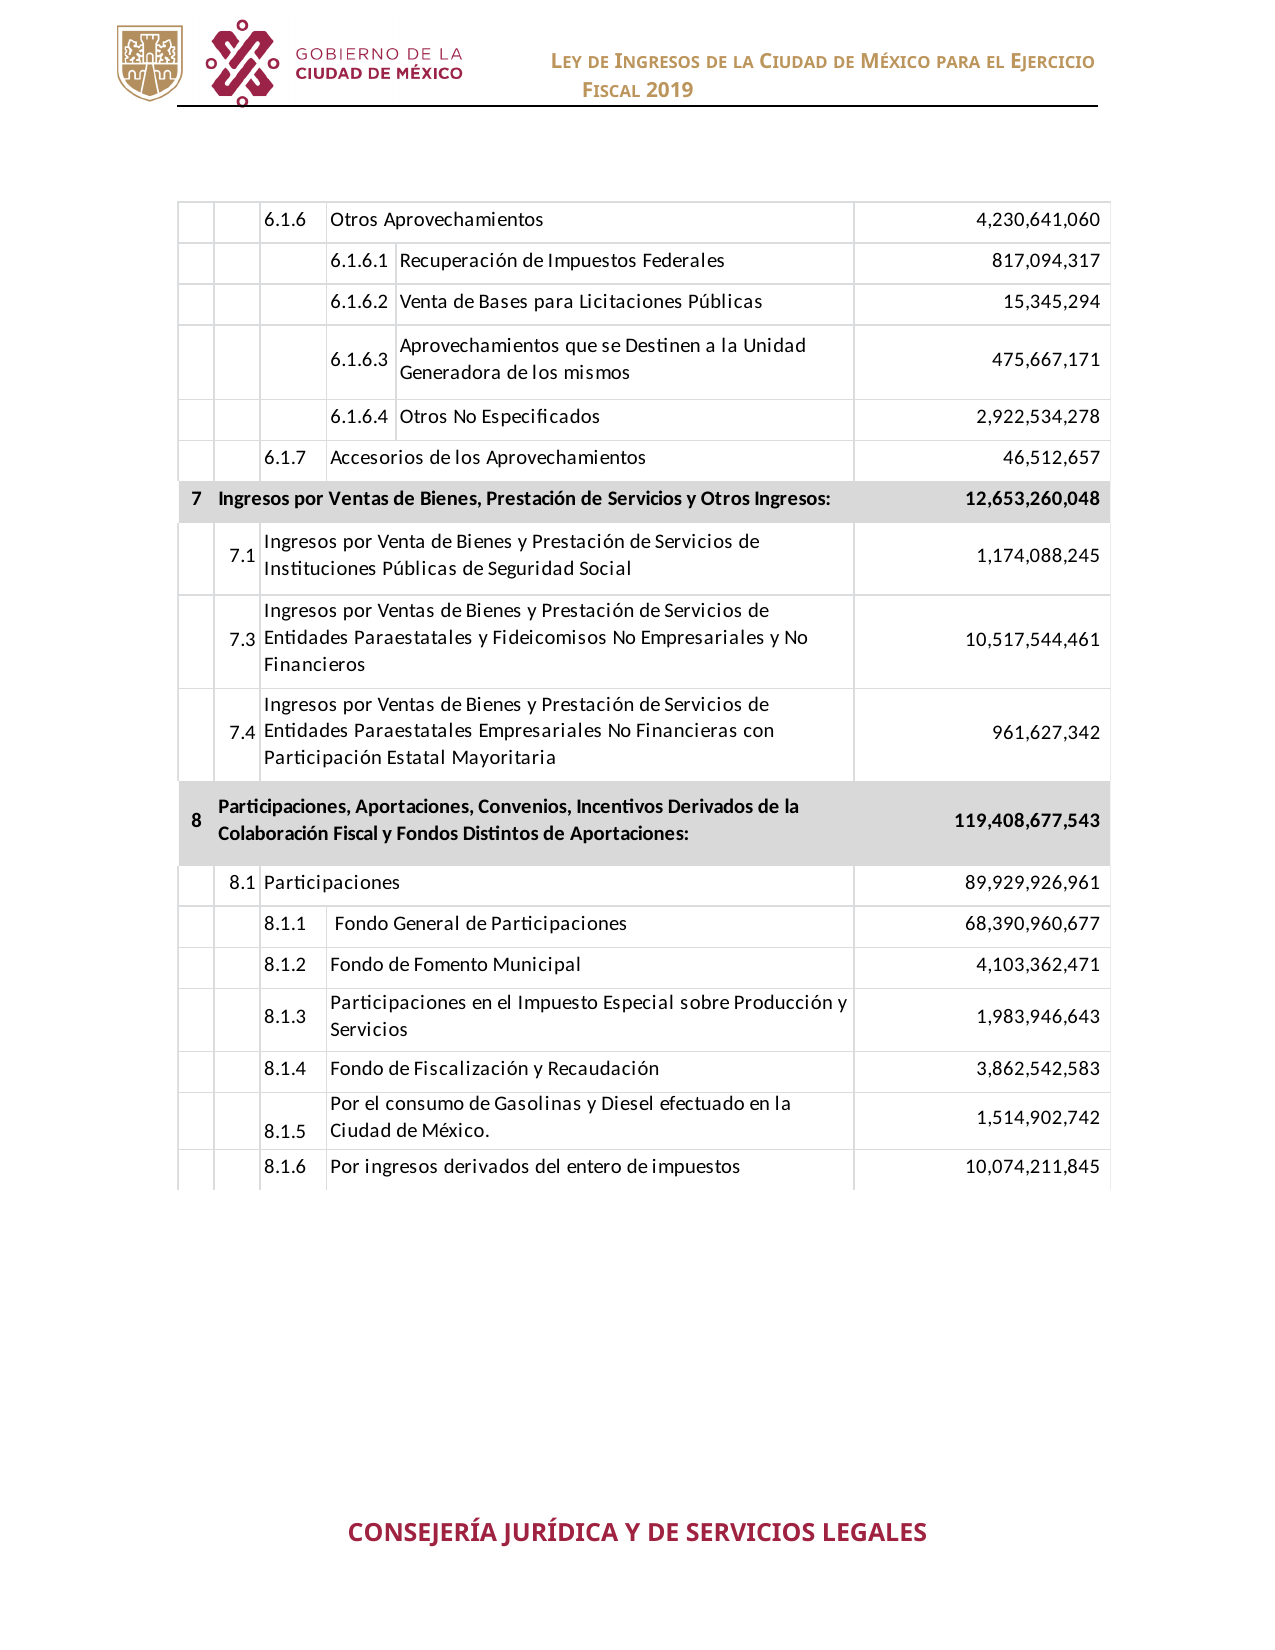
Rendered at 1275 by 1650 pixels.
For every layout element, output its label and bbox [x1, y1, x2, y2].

picture [103, 11, 474, 118]
